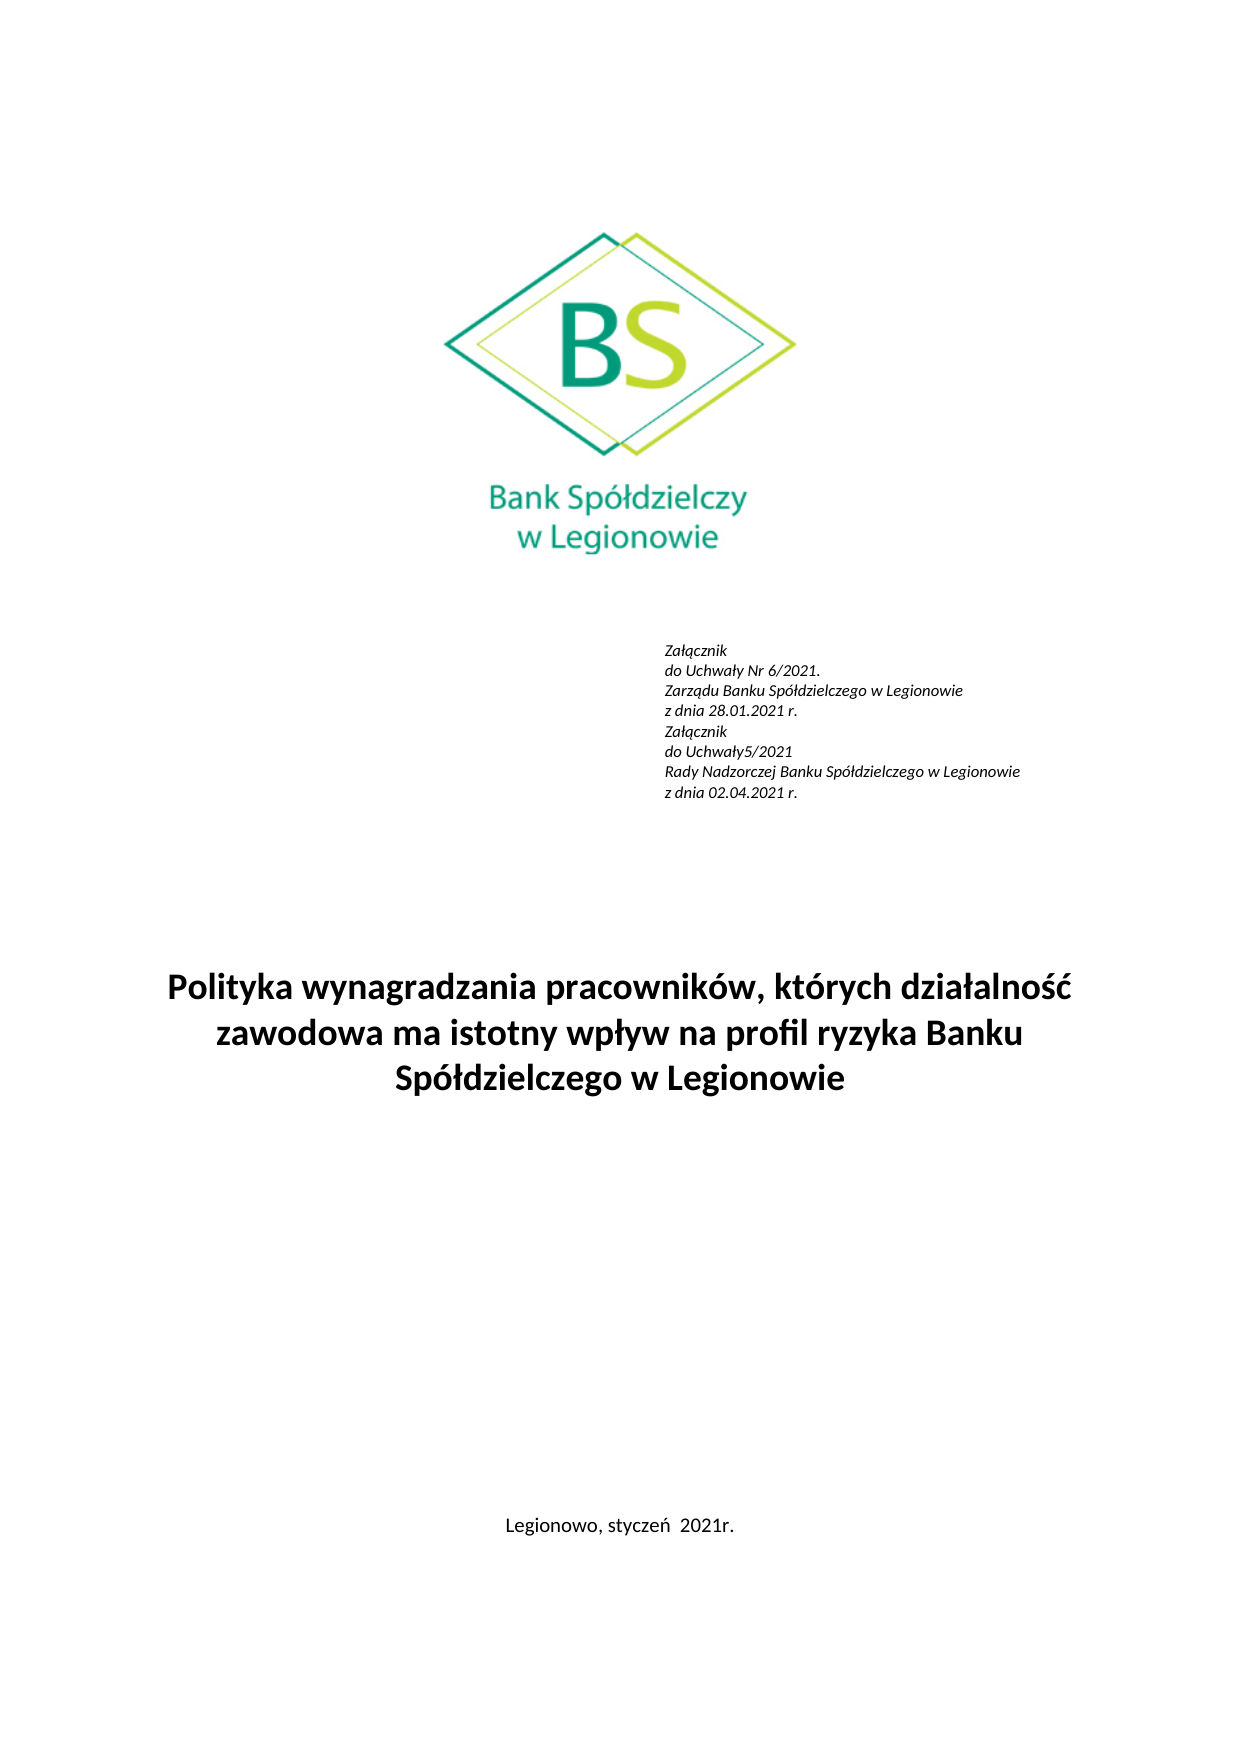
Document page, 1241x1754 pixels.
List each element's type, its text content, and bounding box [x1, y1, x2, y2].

text z dnia 02.04.2021 r. [148, 782, 1093, 802]
text do Uchwały5/2021 [148, 741, 1093, 762]
text zawodowa ma istotny wpływ na profil ryzyka Banku [148, 1008, 1093, 1054]
picture [357, 147, 883, 640]
text Rady Nadzorczej Banku Spółdzielczego w Legionowie [148, 762, 1093, 782]
text do Uchwały Nr 6/2021. [148, 660, 1093, 680]
text z dnia 28.01.2021 r. [148, 701, 1093, 721]
text Załącznik [148, 721, 1093, 741]
text Polityka wynagradzania pracowników, których działalność [148, 963, 1093, 1008]
text Legionowo, styczeń 2021r. [148, 1513, 1093, 1538]
text Zarządu Banku Spółdzielczego w Legionowie [148, 680, 1093, 701]
text Załącznik [148, 640, 1093, 660]
text Spółdzielczego w Legionowie [148, 1054, 1093, 1100]
